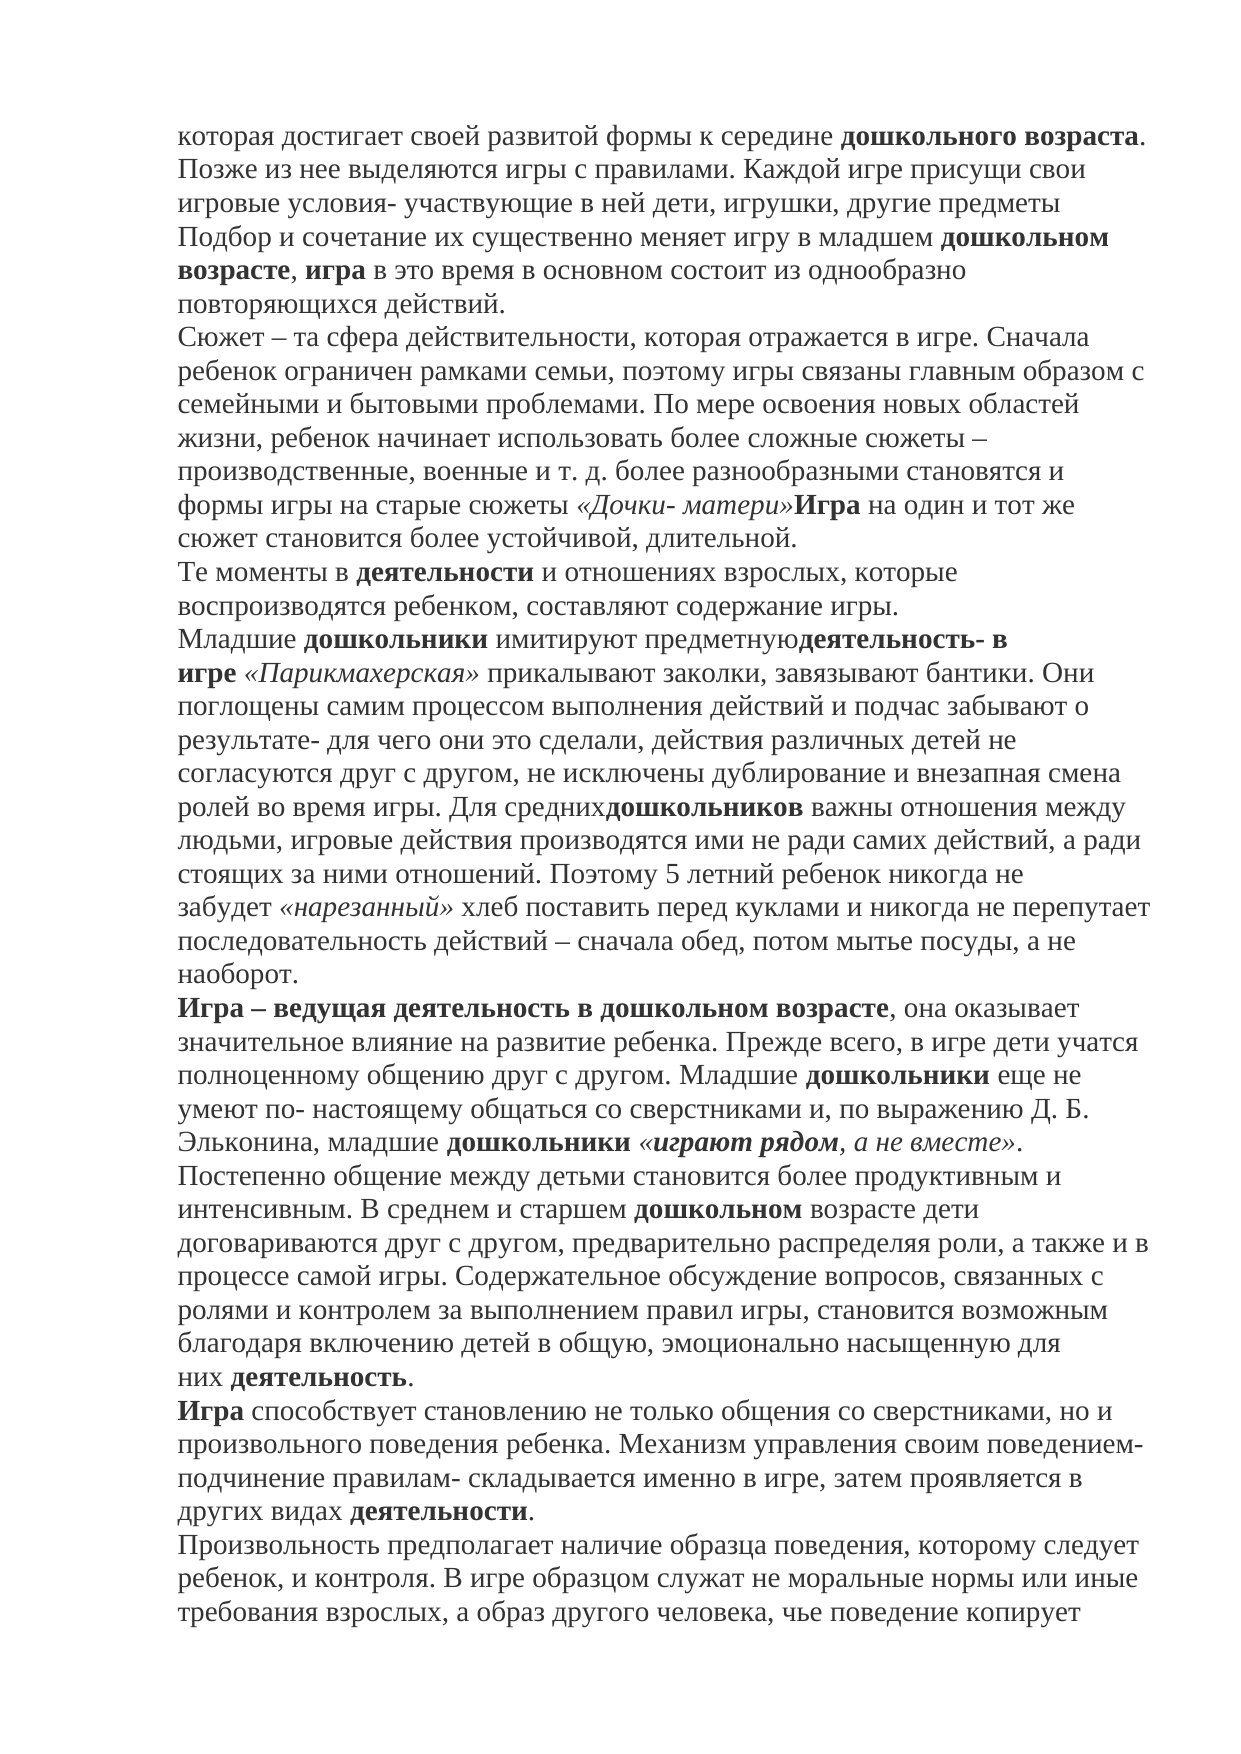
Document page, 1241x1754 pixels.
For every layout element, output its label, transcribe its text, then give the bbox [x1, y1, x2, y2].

text Игра – ведущая деятельность в дошкольном возрасте, она оказывает значительное влияние на развитие ребенка. Прежде всего, в игре дети учатся полноценному общению друг с другом. Младшие дошкольники еще не умеют по- настоящему общаться со сверстниками и, по выражению Д. Б. Эльконина, младшие дошкольники «играют рядом, а не вместе». Постепенно общение между детьми становится более продуктивным и интенсивным. В среднем и старшем дошкольном возрасте дети договариваются друг с другом, предварительно распределяя роли, а также и в процессе самой игры. Содержательное обсуждение вопросов, связанных с ролями и контролем за выполнением правил игры, становится возможным благодаря включению детей в общую, эмоционально насыщенную для них деятельность. [177, 990, 1152, 1393]
text Те моменты в деятельности и отношениях взрослых, которые воспроизводятся ребенком, составляют содержание игры. Младшие дошкольники имитируют предметнуюдеятельность- в игре «Парикмахерская» прикалывают заколки, завязывают бантики. Они поглощены самим процессом выполнения действий и подчас забывают о результате- для чего они это сделали, действия различных детей не согласуются друг с другом, не исключены дублирование и внезапная смена ролей во время игры. Для среднихдошкольников важны отношения между людьми, игровые действия производятся ими не ради самих действий, а ради стоящих за ними отношений. Поэтому 5 летний ребенок никогда не забудет «нарезанный» хлеб поставить перед куклами и никогда не перепутает последовательность действий – сначала обед, потом мытье посуды, а не наоборот. [177, 554, 1152, 990]
text Игра способствует становлению не только общения со сверстниками, но и произвольного поведения ребенка. Механизм управления своим поведением- подчинение правилам- складывается именно в игре, затем проявляется в других видах деятельности. [177, 1393, 1152, 1527]
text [177, 118, 1152, 319]
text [177, 1527, 1152, 1627]
text Сюжет – та сфера действительности, которая отражается в игре. Сначала ребенок ограничен рамками семьи, поэтому игры связаны главным образом с семейными и бытовыми проблемами. По мере освоения новых областей жизни, ребенок начинает использовать более сложные сюжеты – производственные, военные и т. д. более разнообразными становятся и формы игры на старые сюжеты «Дочки- матери»Игра на один и тот же сюжет становится более устойчивой, длительной. [177, 319, 1152, 554]
